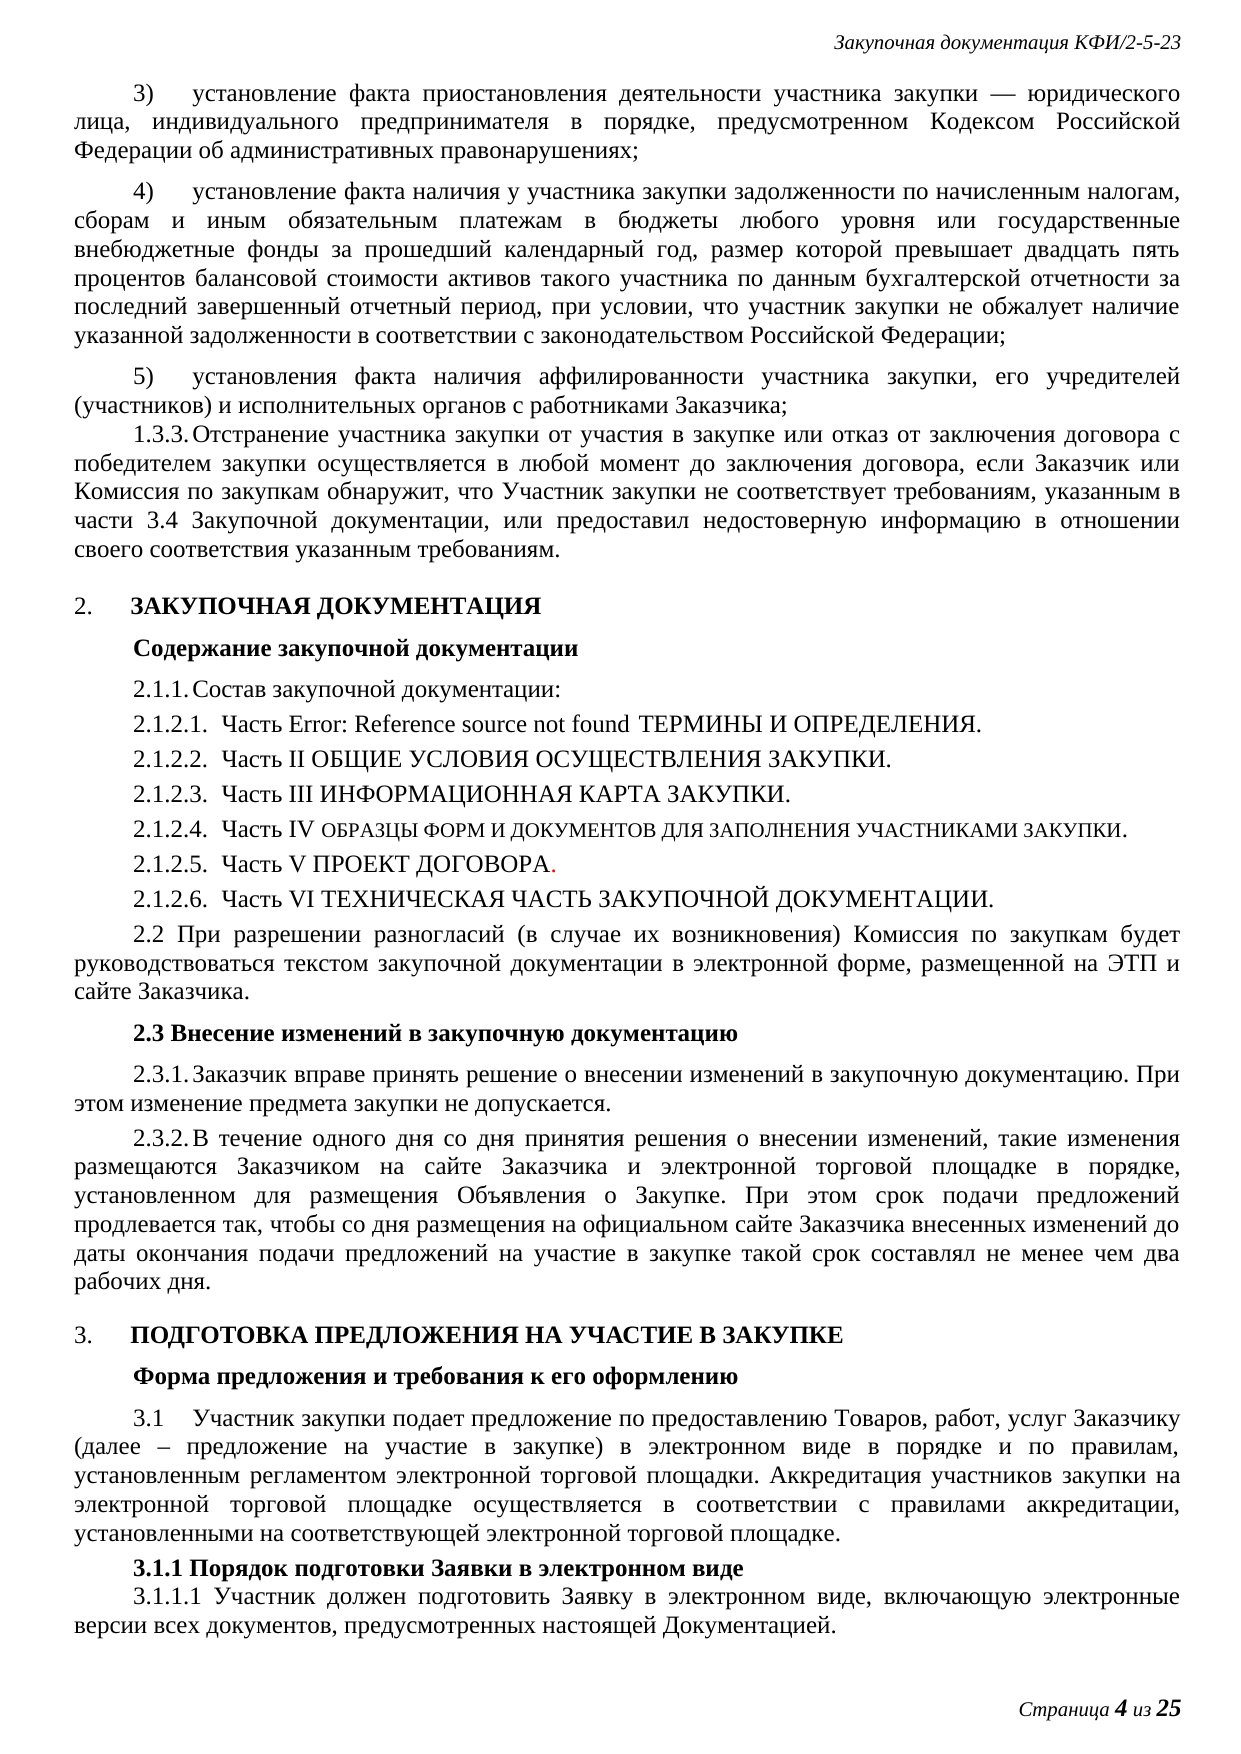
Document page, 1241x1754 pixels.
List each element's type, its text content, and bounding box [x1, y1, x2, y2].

list Часть IV ОБРАЗЦЫ ФОРМ И ДОКУМЕНТОВ ДЛЯ ЗАПОЛНЕНИЯ УЧАСТНИКАМИ ЗАКУПКИ. [74, 814, 1181, 843]
list Часть III ИНФОРМАЦИОННАЯ КАРТА ЗАКУПКИ. [74, 779, 1181, 808]
list установления факта наличия аффилированности участника закупки, его учредителей (участников) и исполнительных органов с работниками Заказчика; [74, 361, 1181, 419]
list В течение одного дня со дня принятия решения о внесении изменений, такие изменения размещаются Заказчиком на сайте Заказчика и электронной торговой площадке в порядке, установленном для размещения Объявления о Закупке. При этом срок подачи предложений продлевается так, чтобы со дня размещения на официальном сайте Заказчика внесенных изменений до даты окончания подачи предложений на участие в закупке такой срок составлял не менее чем два рабочих дня. [74, 1123, 1181, 1295]
list установление факта наличия у участника закупки задолженности по начисленным налогам, сборам и иным обязательным платежам в бюджеты любого уровня или государственные внебюджетные фонды за прошедший календарный год, размер которой превышает двадцать пять процентов балансовой стоимости активов такого участника по данным бухгалтерской отчетности за последний завершенный отчетный период, при условии, что участник закупки не обжалует наличие указанной задолженности в соответствии с законодательством Российской Федерации; [74, 176, 1181, 349]
list Часть VI ТЕХНИЧЕСКАЯ ЧАСТЬ ЗАКУПОЧНОЙ ДОКУМЕНТАЦИИ. [74, 884, 1181, 913]
text 2.3 Внесение изменений в закупочную документацию [74, 1018, 1181, 1046]
text 3.1.1.1 Участник должен подготовить Заявку в электронном виде, включающую электронные версии всех документов, предусмотренных настоящей Документацией. [74, 1581, 1181, 1639]
list Часть II ОБЩИЕ УСЛОВИЯ ОСУЩЕСТВЛЕНИЯ ЗАКУПКИ. [74, 744, 1181, 773]
list ЗАКУПОЧНАЯ ДОКУМЕНТАЦИЯ [74, 591, 1181, 620]
list Отстранение участника закупки от участия в закупке или отказ от заключения договора с победителем закупки осуществляется в любой момент до заключения договора, если Заказчик или Комиссия по закупкам обнаружит, что Участник закупки не соответствует требованиям, указанным в части 3.4 Закупочной документации, или предоставил недостоверную информацию в отношении своего соответствия указанным требованиям. [74, 419, 1181, 563]
list Часть V ПРОЕКТ ДОГОВОРА. [74, 849, 1181, 878]
list Состав закупочной документации: [74, 674, 1181, 703]
list Заказчик вправе принять решение о внесении изменений в закупочную документацию. При этом изменение предмета закупки не допускается. [74, 1059, 1181, 1116]
list установление факта приостановления деятельности участника закупки — юридического лица, индивидуального предпринимателя в порядке, предусмотренном Кодексом Российской Федерации об административных правонарушениях; [74, 78, 1181, 164]
text 3.1.1 Порядок подготовки Заявки в электронном виде [74, 1553, 1181, 1581]
text Содержание закупочной документации [74, 633, 1181, 661]
text Форма предложения и требования к его оформлению [74, 1361, 1181, 1390]
text 2.2 При разрешении разногласий (в случае их возникновения) Комиссия по закупкам будет руководствоваться текстом закупочной документации в электронной форме, размещенной на ЭТП и сайте Заказчика. [74, 919, 1181, 1005]
list ПОДГОТОВКА ПРЕДЛОЖЕНИЯ НА УЧАСТИЕ В ЗАКУПКЕ [74, 1320, 1181, 1349]
list Участник закупки подает предложение по предоставлению Товаров, работ, услуг Заказчику (далее – предложение на участие в закупке) в электронном виде в порядке и по правилам, установленным регламентом электронной торговой площадки. Аккредитация участников закупки на электронной торговой площадке осуществляется в соответствии с правилами аккредитации, установленными на соответствующей электронной торговой площадке. [74, 1403, 1181, 1546]
